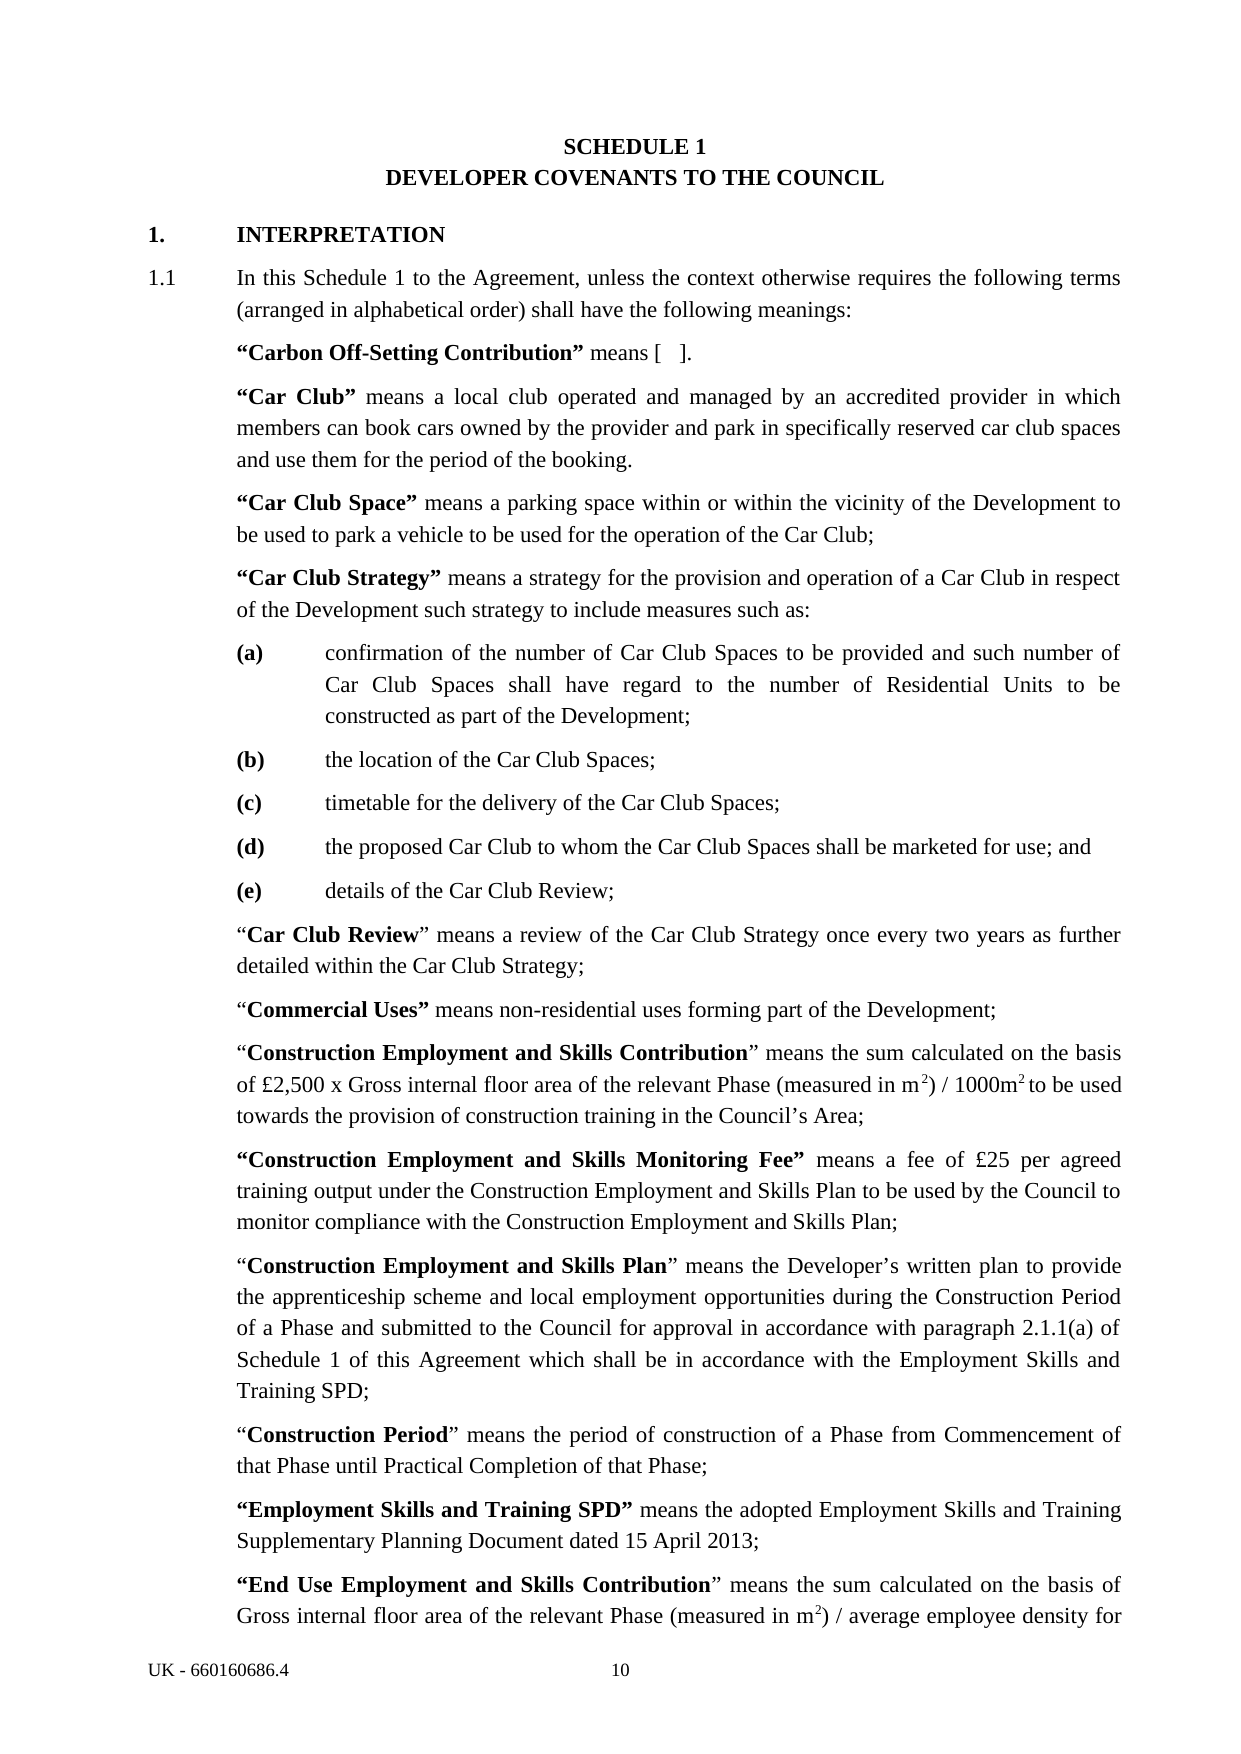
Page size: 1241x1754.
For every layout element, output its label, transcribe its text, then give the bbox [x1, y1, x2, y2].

text “Construction Employment and Skills Monitoring Fee” means a fee of £25 per agreed training output under the Construction Employment and Skills Plan to be used by the Council to monitor compliance with the Construction Employment and Skills Plan; [236, 1141, 1122, 1234]
text “Carbon Off-Setting Contribution” means [ ]. [236, 334, 1122, 366]
text timetable for the delivery of the Car Club Spaces; [236, 784, 1122, 816]
text “Car Club” means a local club operated and managed by an accredited provider in which members can book cars owned by the provider and park in specifically reserved car club spaces and use them for the period of the booking. [236, 378, 1122, 472]
text details of the Car Club Review; [236, 872, 1122, 903]
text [236, 1566, 1122, 1628]
text Developer Covenants to the Council [148, 128, 1122, 191]
text “Car Club Space” means a parking space within or within the vicinity of the Development to be used to park a vehicle to be used for the operation of the Car Club; [236, 484, 1122, 547]
text “Commercial Uses” means non-residential uses forming part of the Development; [236, 991, 1122, 1022]
text “Employment Skills and Training SPD” means the adopted Employment Skills and Training Supplementary Planning Document dated 15 April 2013; [236, 1491, 1122, 1553]
text “Construction Employment and Skills Plan” means the Developer’s written plan to provide the apprenticeship scheme and local employment opportunities during the Construction Period of a Phase and submitted to the Council for approval in accordance with paragraph 2.1.1(a) of Schedule 1 of this Agreement which shall be in accordance with the Employment Skills and Training SPD; [236, 1247, 1122, 1403]
text “Construction Employment and Skills Contribution” means the sum calculated on the basis of £2,500 x Gross internal floor area of the relevant Phase (measured in m2) / 1000m2 to be used towards the provision of construction training in the Council’s Area; [236, 1034, 1122, 1128]
text Interpretation [148, 216, 1122, 247]
text In this Schedule 1 to the Agreement, unless the context otherwise requires the following terms (arranged in alphabetical order) shall have the following meanings: [148, 259, 1122, 322]
text the proposed Car Club to whom the Car Club Spaces shall be marketed for use; and [236, 828, 1122, 859]
text the location of the Car Club Spaces; [236, 741, 1122, 772]
text “Car Club Strategy” means a strategy for the provision and operation of a Car Club in respect of the Development such strategy to include measures such as: [236, 559, 1122, 622]
text confirmation of the number of Car Club Spaces to be provided and such number of Car Club Spaces shall have regard to the number of Residential Units to be constructed as part of the Development; [236, 634, 1122, 728]
text “Car Club Review” means a review of the Car Club Strategy once every two years as further detailed within the Car Club Strategy; [236, 916, 1122, 978]
text “Construction Period” means the period of construction of a Phase from Commencement of that Phase until Practical Completion of that Phase; [236, 1416, 1122, 1478]
